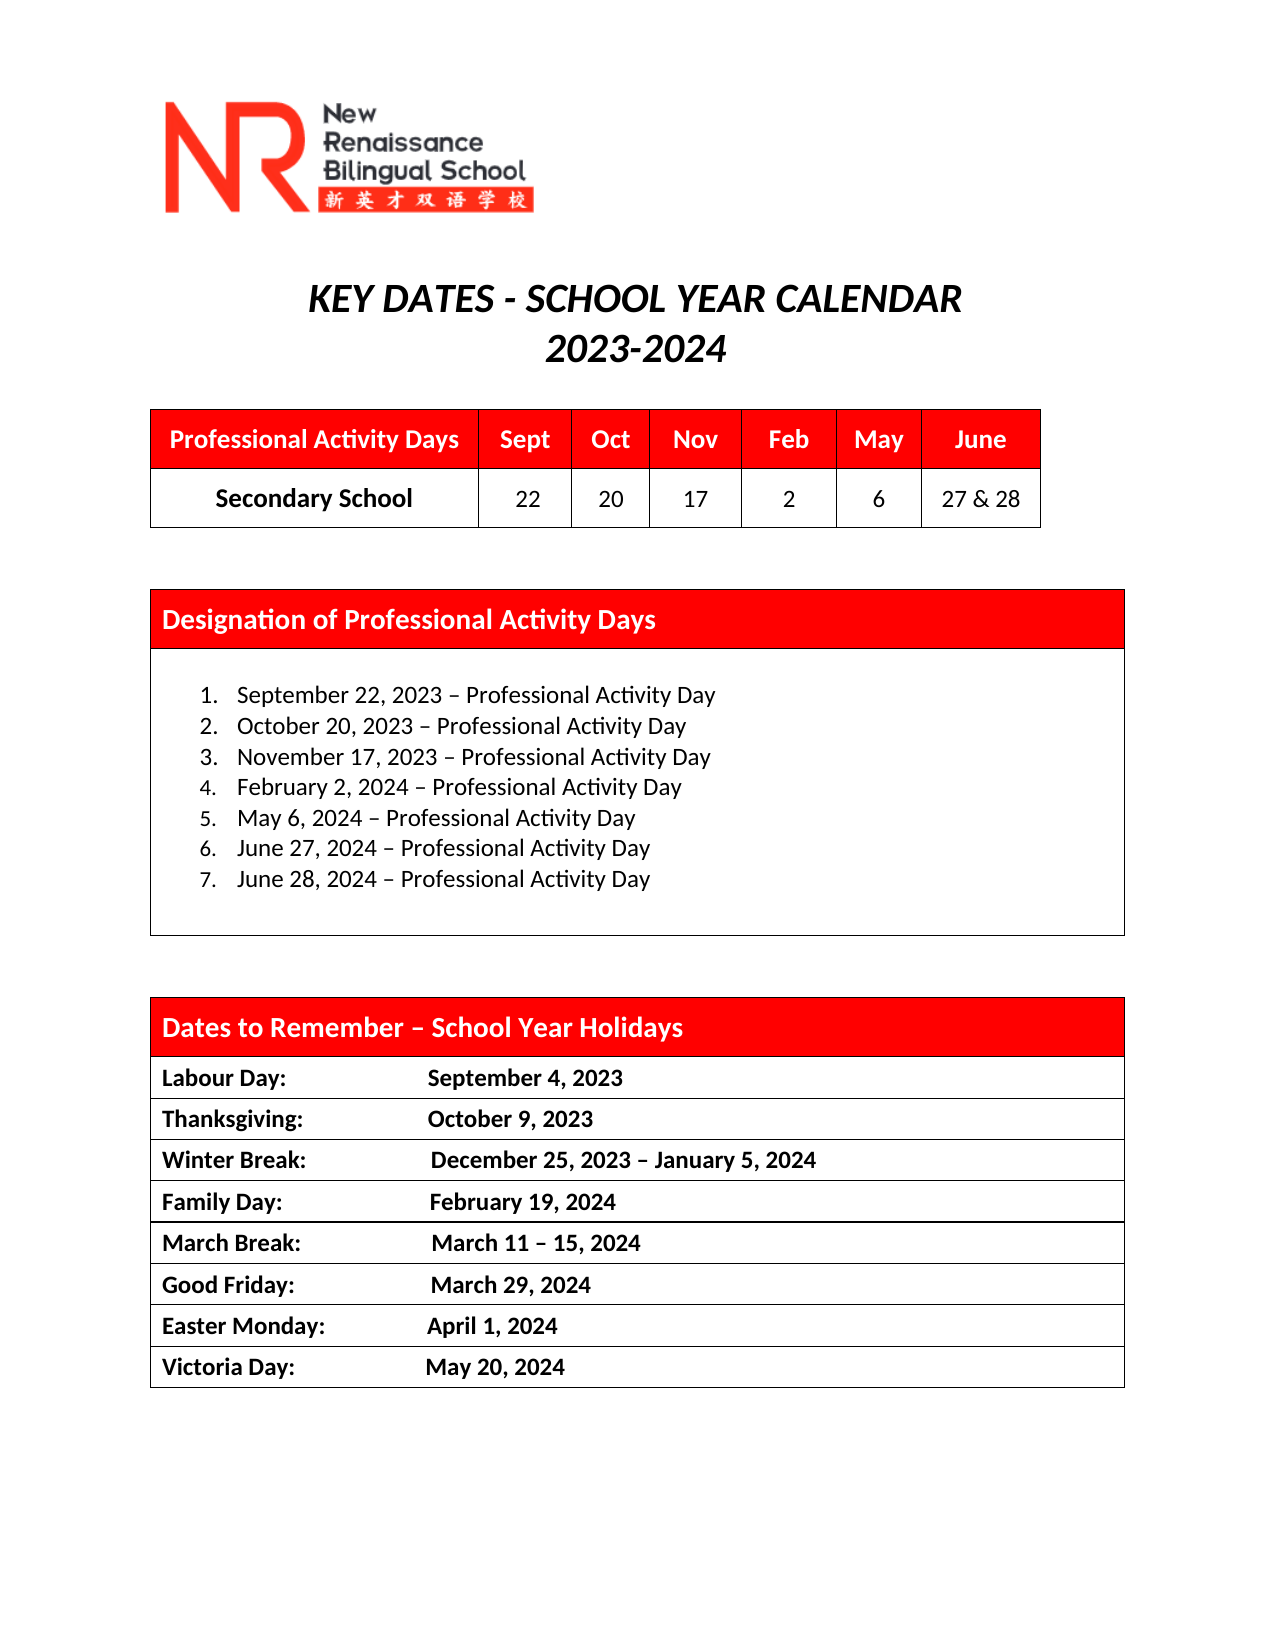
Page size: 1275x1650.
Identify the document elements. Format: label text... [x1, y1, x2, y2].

table_cell Labour Day: September 4, 2023 [151, 1057, 1124, 1097]
table_cell September 22, 2023 – Professional Activity Day October 20, 2023 – Professional Activity Day November 17, 2023 – Professional Activity Day February 2, 2024 – Professional Activity Day May 6, 2024 – Professional Activity Day June 27, 2024 – Professional Activity Day June 28, 2024 – Professional Activity Day [151, 649, 1124, 935]
table_cell Winter Break: December 25, 2023 – January 5, 2024 [151, 1140, 1124, 1180]
table_header June [922, 410, 1040, 468]
table_cell Secondary School [151, 469, 478, 527]
table_header Oct [572, 410, 649, 468]
table_cell 6 [837, 469, 921, 527]
table_header May [837, 410, 921, 468]
table_header Professional Activity Days [151, 410, 478, 468]
table_header Dates to Remember – School Year Holidays [151, 998, 1124, 1056]
table_cell 17 [650, 469, 741, 527]
table_cell March Break: March 11 – 15, 2024 [151, 1223, 1124, 1263]
table_header Feb [742, 410, 836, 468]
table_cell 22 [479, 469, 571, 527]
text KEY DATES - SCHOOL YEAR CALENDAR [150, 272, 1125, 322]
table_cell Easter Monday: April 1, 2024 [151, 1305, 1124, 1346]
table_header Sept [479, 410, 571, 468]
table_cell Good Friday: March 29, 2024 [151, 1264, 1124, 1304]
table_cell 2 [742, 469, 836, 527]
table_cell 20 [572, 469, 649, 527]
table_cell Thanksgiving: October 9, 2023 [151, 1099, 1124, 1139]
table_cell Victoria Day: May 20, 2024 [151, 1347, 1124, 1387]
table_cell Family Day: February 19, 2024 [151, 1181, 1124, 1221]
text 2023-2024 [150, 322, 1125, 373]
picture [150, 75, 546, 236]
table_cell 27 & 28 [922, 469, 1040, 527]
table_header Designation of Professional Activity Days [151, 590, 1124, 648]
table_header Nov [650, 410, 741, 468]
